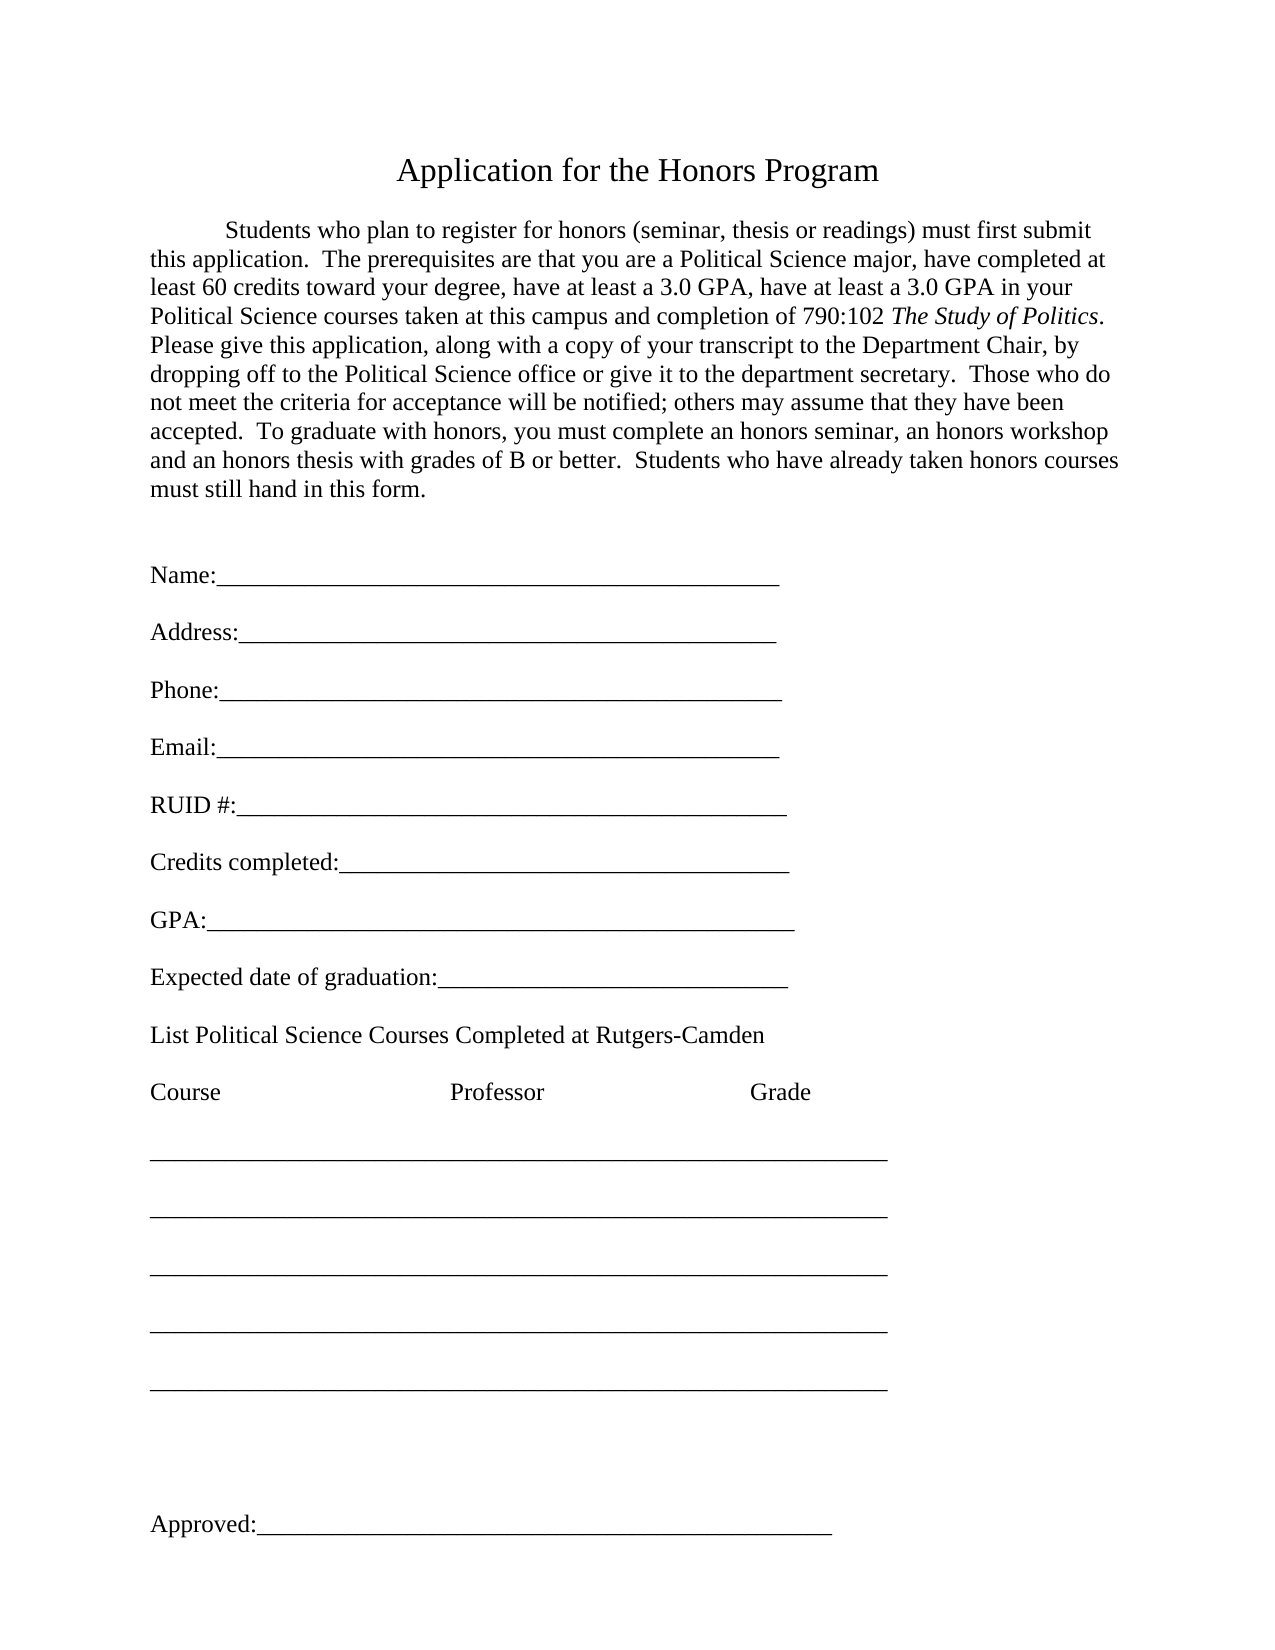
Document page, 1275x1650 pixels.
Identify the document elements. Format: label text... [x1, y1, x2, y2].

text RUID #:____________________________________________ [150, 790, 1125, 819]
text ___________________________________________________________ [150, 1365, 1125, 1394]
text Application for the Honors Program [150, 150, 1125, 188]
text ___________________________________________________________ [150, 1307, 1125, 1336]
text ___________________________________________________________ [150, 1135, 1125, 1164]
text Students who plan to register for honors (seminar, thesis or readings) must first submit this application. The prerequisites are that you are a Political Science major, have completed at least 60 credits toward your degree, have at least a 3.0 GPA, have at least a 3.0 GPA in your Political Science courses taken at this campus and completion of 790:102 The Study of Politics. Please give this application, along with a copy of your transcript to the Department Chair, by dropping off to the Political Science office or give it to the department secretary. Those who do not meet the criteria for acceptance will be notified; others may assume that they have been accepted. To graduate with honors, you must complete an honors seminar, an honors workshop and an honors thesis with grades of B or better. Students who have already taken honors courses must still hand in this form. [150, 215, 1125, 502]
text ___________________________________________________________ [150, 1250, 1125, 1279]
text Course Professor Grade [150, 1077, 1125, 1106]
text Address:___________________________________________ [150, 617, 1125, 646]
text Phone:_____________________________________________ [150, 675, 1125, 704]
text Email:_____________________________________________ [150, 732, 1125, 761]
text List Political Science Courses Completed at Rutgers-Camden [150, 1020, 1125, 1049]
text Approved:______________________________________________ [150, 1509, 1125, 1537]
text Name:_____________________________________________ [150, 560, 1125, 589]
text GPA:_______________________________________________ [150, 905, 1125, 934]
text Expected date of graduation:____________________________ [150, 962, 1125, 991]
text ___________________________________________________________ [150, 1192, 1125, 1221]
text Credits completed:____________________________________ [150, 847, 1125, 876]
